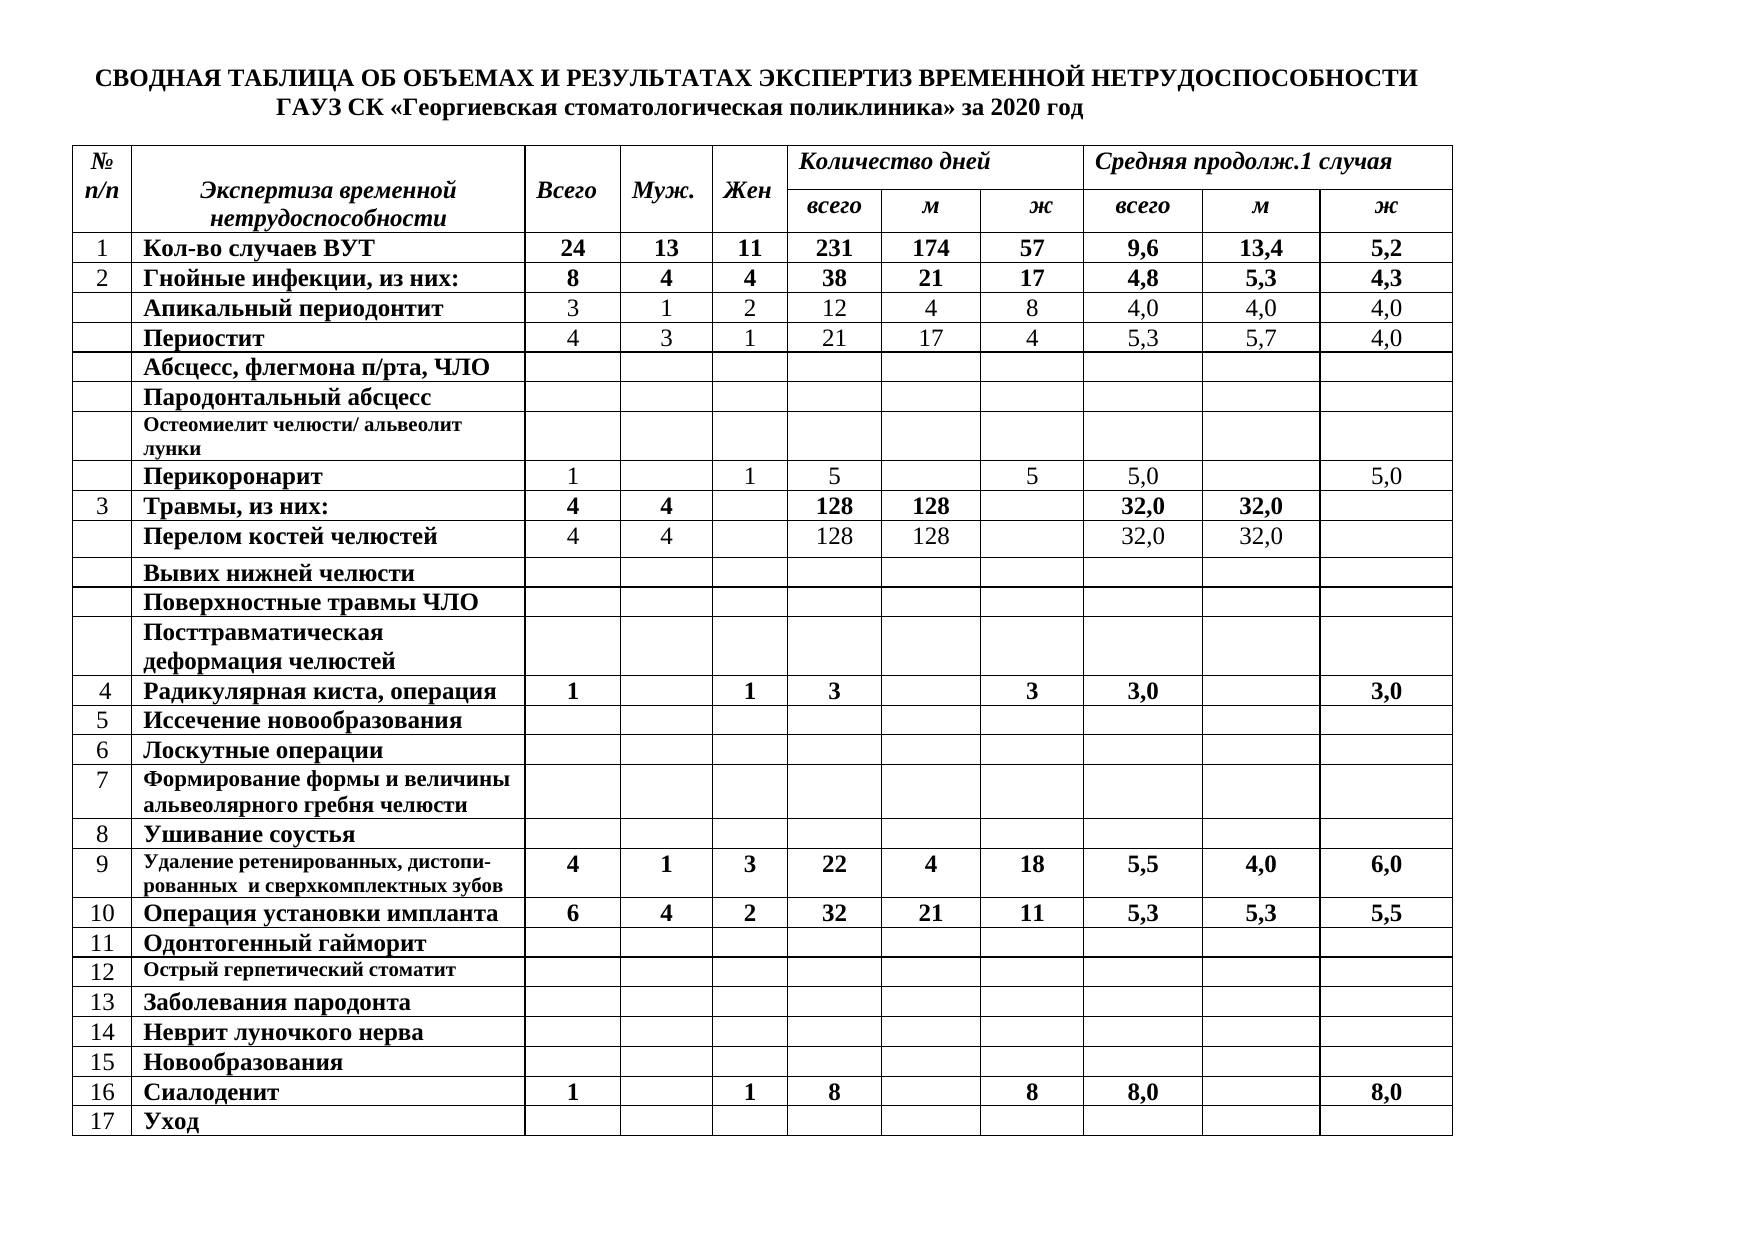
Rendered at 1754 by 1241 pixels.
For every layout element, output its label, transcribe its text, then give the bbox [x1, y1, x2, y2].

table_cell [73, 558, 131, 586]
table_cell Радикулярная киста, операция [132, 676, 524, 704]
table_cell [1321, 735, 1452, 764]
table_cell [713, 819, 787, 848]
table_cell 4,0 [1321, 293, 1452, 322]
table_header Жен [713, 146, 787, 232]
table_cell [1203, 676, 1319, 704]
table_cell Удаление ретенированных, дистопи-рованных и сверхкомплектных зубов [132, 849, 524, 897]
table_header Всего [526, 146, 620, 232]
table_cell [1084, 558, 1202, 586]
table_cell м [882, 190, 980, 232]
table_cell 4 [526, 849, 620, 897]
table_cell [1084, 735, 1202, 764]
table_cell 1 [713, 1077, 787, 1105]
table_cell [1084, 706, 1202, 734]
table_cell [882, 1047, 980, 1076]
table_cell [1084, 353, 1202, 381]
table_cell Неврит луночкого нерва [132, 1017, 524, 1046]
table_cell Операция установки импланта [132, 898, 524, 927]
table_cell 32 [788, 898, 881, 927]
table_cell [713, 617, 787, 675]
table_cell 5,0 [1321, 461, 1452, 490]
table_cell 11 [713, 233, 787, 262]
table_cell 1 [526, 461, 620, 490]
table_cell 17 [882, 323, 980, 351]
table_cell [981, 819, 1083, 848]
table_cell Лоскутные операции [132, 735, 524, 764]
table_cell 4 [526, 323, 620, 351]
table_cell 9,6 [1084, 233, 1202, 262]
table_cell [1203, 461, 1319, 490]
table_cell 3,0 [1321, 676, 1452, 704]
table_cell Посттравматическая деформация челюстей [132, 617, 524, 675]
table_cell 5,3 [1084, 323, 1202, 351]
table_cell [621, 558, 712, 586]
table_cell 5,7 [1203, 323, 1319, 351]
table_header Экспертиза временной нетрудоспособности [132, 146, 524, 232]
table_cell 8 [981, 293, 1083, 322]
table_cell 4,0 [1321, 323, 1452, 351]
table_cell [1203, 1047, 1319, 1076]
table_cell 21 [882, 898, 980, 927]
table_cell [981, 491, 1083, 520]
table_cell 6 [526, 898, 620, 927]
table_cell 4 [73, 676, 131, 704]
table_cell [1321, 765, 1452, 818]
table_cell [981, 558, 1083, 586]
table_cell [788, 412, 881, 460]
table_cell Уход [132, 1106, 524, 1135]
table_cell [788, 382, 881, 411]
table_cell [1084, 1106, 1202, 1135]
table_cell [713, 958, 787, 986]
table_cell 16 [73, 1077, 131, 1105]
table_cell [73, 461, 131, 490]
table_cell 57 [981, 233, 1083, 262]
table_cell [621, 928, 712, 956]
table_cell [1321, 1047, 1452, 1076]
table_cell 1 [73, 233, 131, 262]
table_cell 17 [73, 1106, 131, 1135]
table_cell 1 [621, 293, 712, 322]
table_cell [621, 353, 712, 381]
table_cell [526, 588, 620, 616]
table_cell 4 [882, 849, 980, 897]
table_cell [1203, 735, 1319, 764]
table_cell 24 [526, 233, 620, 262]
table_cell [1321, 1106, 1452, 1135]
table_cell [526, 558, 620, 586]
table_cell [788, 1106, 881, 1135]
table_cell [621, 1106, 712, 1135]
text СВОДНАЯ ТАБЛИЦА ОБ ОБЪЕМАХ И РЕЗУЛЬТАТАХ ЭКСПЕРТИЗ ВРЕМЕННОЙ НЕТРУДОСПОСОБНОСТИ [94, 63, 1659, 92]
table_cell [1321, 412, 1452, 460]
table_cell 4,8 [1084, 263, 1202, 292]
table_cell [788, 558, 881, 586]
table_cell [981, 1106, 1083, 1135]
table_cell [882, 461, 980, 490]
table_cell 4,0 [1084, 293, 1202, 322]
table_cell [981, 617, 1083, 675]
table_cell [788, 735, 881, 764]
table_cell [73, 412, 131, 460]
table_cell 22 [788, 849, 881, 897]
table_cell 4 [882, 293, 980, 322]
table_cell 8 [73, 819, 131, 848]
table_cell [1084, 1047, 1202, 1076]
table_cell [526, 1106, 620, 1135]
table_cell 21 [788, 323, 881, 351]
table_cell ж [981, 190, 1083, 232]
table_cell [981, 1017, 1083, 1046]
table_cell [1321, 928, 1452, 956]
table_cell ж [1321, 190, 1452, 232]
table_cell 8 [526, 263, 620, 292]
table_cell 11 [981, 898, 1083, 927]
table_cell [73, 353, 131, 381]
table_cell [1321, 521, 1452, 557]
table_cell [713, 412, 787, 460]
table_cell [882, 987, 980, 1016]
table_cell [882, 558, 980, 586]
table_cell 5,0 [1084, 461, 1202, 490]
table_cell 2 [73, 263, 131, 292]
table_cell Сиалоденит [132, 1077, 524, 1105]
table_cell 4 [621, 521, 712, 557]
table_cell [1084, 412, 1202, 460]
table_cell [1203, 1106, 1319, 1135]
table_cell [526, 412, 620, 460]
table_cell [1084, 987, 1202, 1016]
table_cell [713, 588, 787, 616]
table_cell [882, 382, 980, 411]
table_cell [526, 928, 620, 956]
table_cell 13 [73, 987, 131, 1016]
table_cell [788, 1047, 881, 1076]
table_cell 5 [981, 461, 1083, 490]
table_cell [713, 1017, 787, 1046]
table_cell 128 [882, 491, 980, 520]
table_cell [882, 1017, 980, 1046]
table_cell [526, 987, 620, 1016]
table_cell Периостит [132, 323, 524, 351]
table_cell [1084, 382, 1202, 411]
table_cell [1203, 1077, 1319, 1105]
table_cell 1 [621, 849, 712, 897]
table_cell 14 [73, 1017, 131, 1046]
table_cell [882, 819, 980, 848]
table_cell [1203, 928, 1319, 956]
table_cell Перелом костей челюстей [132, 521, 524, 557]
table_cell Пародонтальный абсцесс [132, 382, 524, 411]
table_cell [788, 588, 881, 616]
table_cell [526, 765, 620, 818]
table_cell [621, 819, 712, 848]
table_cell 6 [73, 735, 131, 764]
table_cell 5,5 [1084, 849, 1202, 897]
table_cell [526, 706, 620, 734]
table_cell 32,0 [1084, 521, 1202, 557]
table_cell [1203, 987, 1319, 1016]
table_cell 8 [981, 1077, 1083, 1105]
table_cell [1084, 1017, 1202, 1046]
table_cell 5,3 [1084, 898, 1202, 927]
table_cell [526, 1047, 620, 1076]
table_cell [713, 558, 787, 586]
table_header Муж. [621, 146, 712, 232]
table_cell [882, 958, 980, 986]
table_cell [713, 987, 787, 1016]
table_cell [788, 958, 881, 986]
table_cell 4 [526, 521, 620, 557]
table_cell всего [1084, 190, 1202, 232]
table_cell [882, 412, 980, 460]
table_cell [788, 765, 881, 818]
table_cell [73, 588, 131, 616]
table_cell 21 [882, 263, 980, 292]
table_cell 231 [788, 233, 881, 262]
table_cell [1321, 353, 1452, 381]
table_cell 38 [788, 263, 881, 292]
table_cell 4 [621, 491, 712, 520]
table_cell [621, 461, 712, 490]
table_cell 11 [73, 928, 131, 956]
table_cell [73, 382, 131, 411]
table_cell Новообразования [132, 1047, 524, 1076]
table_cell [621, 1077, 712, 1105]
table_header № п/п [73, 146, 131, 232]
table_cell [1321, 588, 1452, 616]
table_cell [621, 412, 712, 460]
table_cell Остеомиелит челюсти/ альвеолит лунки [132, 412, 524, 460]
table_cell [981, 765, 1083, 818]
table_cell [713, 521, 787, 557]
table_cell 3 [713, 849, 787, 897]
table_cell [1084, 928, 1202, 956]
table_cell 12 [73, 958, 131, 986]
table_cell [788, 987, 881, 1016]
table_cell Острый герпетический стоматит [132, 958, 524, 986]
table_cell [526, 735, 620, 764]
table_cell [1321, 958, 1452, 986]
table_cell 3 [526, 293, 620, 322]
table_cell [526, 353, 620, 381]
table_cell 10 [73, 898, 131, 927]
table_cell 128 [788, 521, 881, 557]
table_cell [788, 617, 881, 675]
table_cell [1203, 765, 1319, 818]
table_cell [713, 706, 787, 734]
table_cell 6,0 [1321, 849, 1452, 897]
table_cell 4,3 [1321, 263, 1452, 292]
table_cell [713, 735, 787, 764]
table_cell [882, 765, 980, 818]
table_cell [621, 987, 712, 1016]
table_cell [713, 765, 787, 818]
table_cell 1 [713, 461, 787, 490]
table_cell 8,0 [1321, 1077, 1452, 1105]
table_cell [882, 706, 980, 734]
table_cell [1203, 819, 1319, 848]
table_cell Кол-во случаев ВУТ [132, 233, 524, 262]
table_cell [882, 353, 980, 381]
table_cell Поверхностные травмы ЧЛО [132, 588, 524, 616]
table_cell 9 [73, 849, 131, 897]
table_cell [1084, 588, 1202, 616]
table_cell [526, 958, 620, 986]
table_cell [1203, 706, 1319, 734]
table_cell Абсцесс, флегмона п/рта, ЧЛО [132, 353, 524, 381]
table_cell [882, 1106, 980, 1135]
table_cell Формирование формы и величины альвеолярного гребня челюсти [132, 765, 524, 818]
table_cell [1203, 958, 1319, 986]
table_cell [713, 928, 787, 956]
table_cell [621, 1047, 712, 1076]
table_cell [713, 353, 787, 381]
table_cell [713, 491, 787, 520]
table_cell [981, 412, 1083, 460]
table_cell 12 [788, 293, 881, 322]
table_cell 8,0 [1084, 1077, 1202, 1105]
table_cell [713, 382, 787, 411]
table_cell [1203, 353, 1319, 381]
table_cell [713, 1106, 787, 1135]
table_cell [713, 1047, 787, 1076]
table_cell всего [788, 190, 881, 232]
table_cell 4,0 [1203, 849, 1319, 897]
table_cell 3,0 [1084, 676, 1202, 704]
table_cell 5,3 [1203, 898, 1319, 927]
table_cell 3 [621, 323, 712, 351]
table_cell [1321, 706, 1452, 734]
table_cell [526, 819, 620, 848]
table_cell [73, 617, 131, 675]
table_cell Одонтогенный гайморит [132, 928, 524, 956]
table_cell [882, 928, 980, 956]
table_cell 128 [788, 491, 881, 520]
table_cell [621, 382, 712, 411]
table_cell [981, 588, 1083, 616]
table_cell [1084, 819, 1202, 848]
table_cell [788, 1017, 881, 1046]
table_cell [1084, 958, 1202, 986]
table_cell 5,2 [1321, 233, 1452, 262]
table_cell 32,0 [1203, 491, 1319, 520]
table_cell 5,3 [1203, 263, 1319, 292]
table_cell Иссечение новообразования [132, 706, 524, 734]
table_cell [1203, 412, 1319, 460]
table_cell [621, 676, 712, 704]
table_cell [788, 706, 881, 734]
table_cell [73, 293, 131, 322]
table_cell [621, 617, 712, 675]
table_cell [981, 987, 1083, 1016]
table_cell [882, 735, 980, 764]
table_cell [981, 958, 1083, 986]
table_cell 15 [73, 1047, 131, 1076]
table_cell [621, 958, 712, 986]
table_cell 174 [882, 233, 980, 262]
table_cell Апикальный периодонтит [132, 293, 524, 322]
table_cell 4 [713, 263, 787, 292]
table_cell [981, 1047, 1083, 1076]
table_cell 3 [981, 676, 1083, 704]
table_cell 13,4 [1203, 233, 1319, 262]
table_cell 5 [73, 706, 131, 734]
table_cell [1203, 558, 1319, 586]
table_cell 5,5 [1321, 898, 1452, 927]
table_cell Заболевания пародонта [132, 987, 524, 1016]
table_cell [882, 617, 980, 675]
table_cell 128 [882, 521, 980, 557]
table_cell 1 [713, 676, 787, 704]
table_cell 8 [788, 1077, 881, 1105]
table_cell 17 [981, 263, 1083, 292]
table_cell Вывих нижней челюсти [132, 558, 524, 586]
table_cell [1321, 491, 1452, 520]
table_cell 32,0 [1203, 521, 1319, 557]
table_cell [526, 617, 620, 675]
table_cell [621, 588, 712, 616]
table_cell 2 [713, 293, 787, 322]
table_cell [882, 588, 980, 616]
table_cell [882, 1077, 980, 1105]
table_cell [788, 353, 881, 381]
table_cell Ушивание соустья [132, 819, 524, 848]
table_cell 13 [621, 233, 712, 262]
table_cell 3 [788, 676, 881, 704]
table_cell [1321, 382, 1452, 411]
table_cell 4 [621, 263, 712, 292]
table_header Количество дней [788, 146, 1083, 189]
table_cell [1321, 987, 1452, 1016]
table_cell [981, 928, 1083, 956]
table_cell 4 [621, 898, 712, 927]
table_cell [1321, 819, 1452, 848]
table_cell [1203, 617, 1319, 675]
table_cell [1203, 382, 1319, 411]
table_cell [1321, 1017, 1452, 1046]
table_cell [788, 928, 881, 956]
table_cell 32,0 [1084, 491, 1202, 520]
table_cell 2 [713, 898, 787, 927]
table_cell 4 [981, 323, 1083, 351]
table_cell [621, 706, 712, 734]
table_cell [981, 382, 1083, 411]
table_cell [526, 382, 620, 411]
table_cell [1084, 617, 1202, 675]
table_cell [788, 819, 881, 848]
table_cell [981, 521, 1083, 557]
table_cell [1203, 1017, 1319, 1046]
table_cell 3 [73, 491, 131, 520]
table_cell [882, 676, 980, 704]
table_cell [73, 323, 131, 351]
table_header Средняя продолж.1 случая [1084, 146, 1452, 189]
table_cell [621, 735, 712, 764]
table_cell [621, 1017, 712, 1046]
table_cell [526, 1017, 620, 1046]
text ГАУЗ СК «Георгиевская стоматологическая поликлиника» за 2020 год [94, 92, 1659, 121]
table_cell [1203, 588, 1319, 616]
table_cell м [1203, 190, 1319, 232]
table_cell 18 [981, 849, 1083, 897]
table_cell [1321, 558, 1452, 586]
table_cell [981, 706, 1083, 734]
table_cell Перикоронарит [132, 461, 524, 490]
table_cell [1321, 617, 1452, 675]
table_cell [73, 521, 131, 557]
table_cell [1084, 765, 1202, 818]
table_cell 4 [526, 491, 620, 520]
table_cell Травмы, из них: [132, 491, 524, 520]
table_cell [981, 735, 1083, 764]
table_cell 1 [713, 323, 787, 351]
table_cell 4,0 [1203, 293, 1319, 322]
table_cell Гнойные инфекции, из них: [132, 263, 524, 292]
table_cell 1 [526, 1077, 620, 1105]
table_cell 1 [526, 676, 620, 704]
table_cell 7 [73, 765, 131, 818]
table_cell 5 [788, 461, 881, 490]
table_cell [621, 765, 712, 818]
table_cell [981, 353, 1083, 381]
